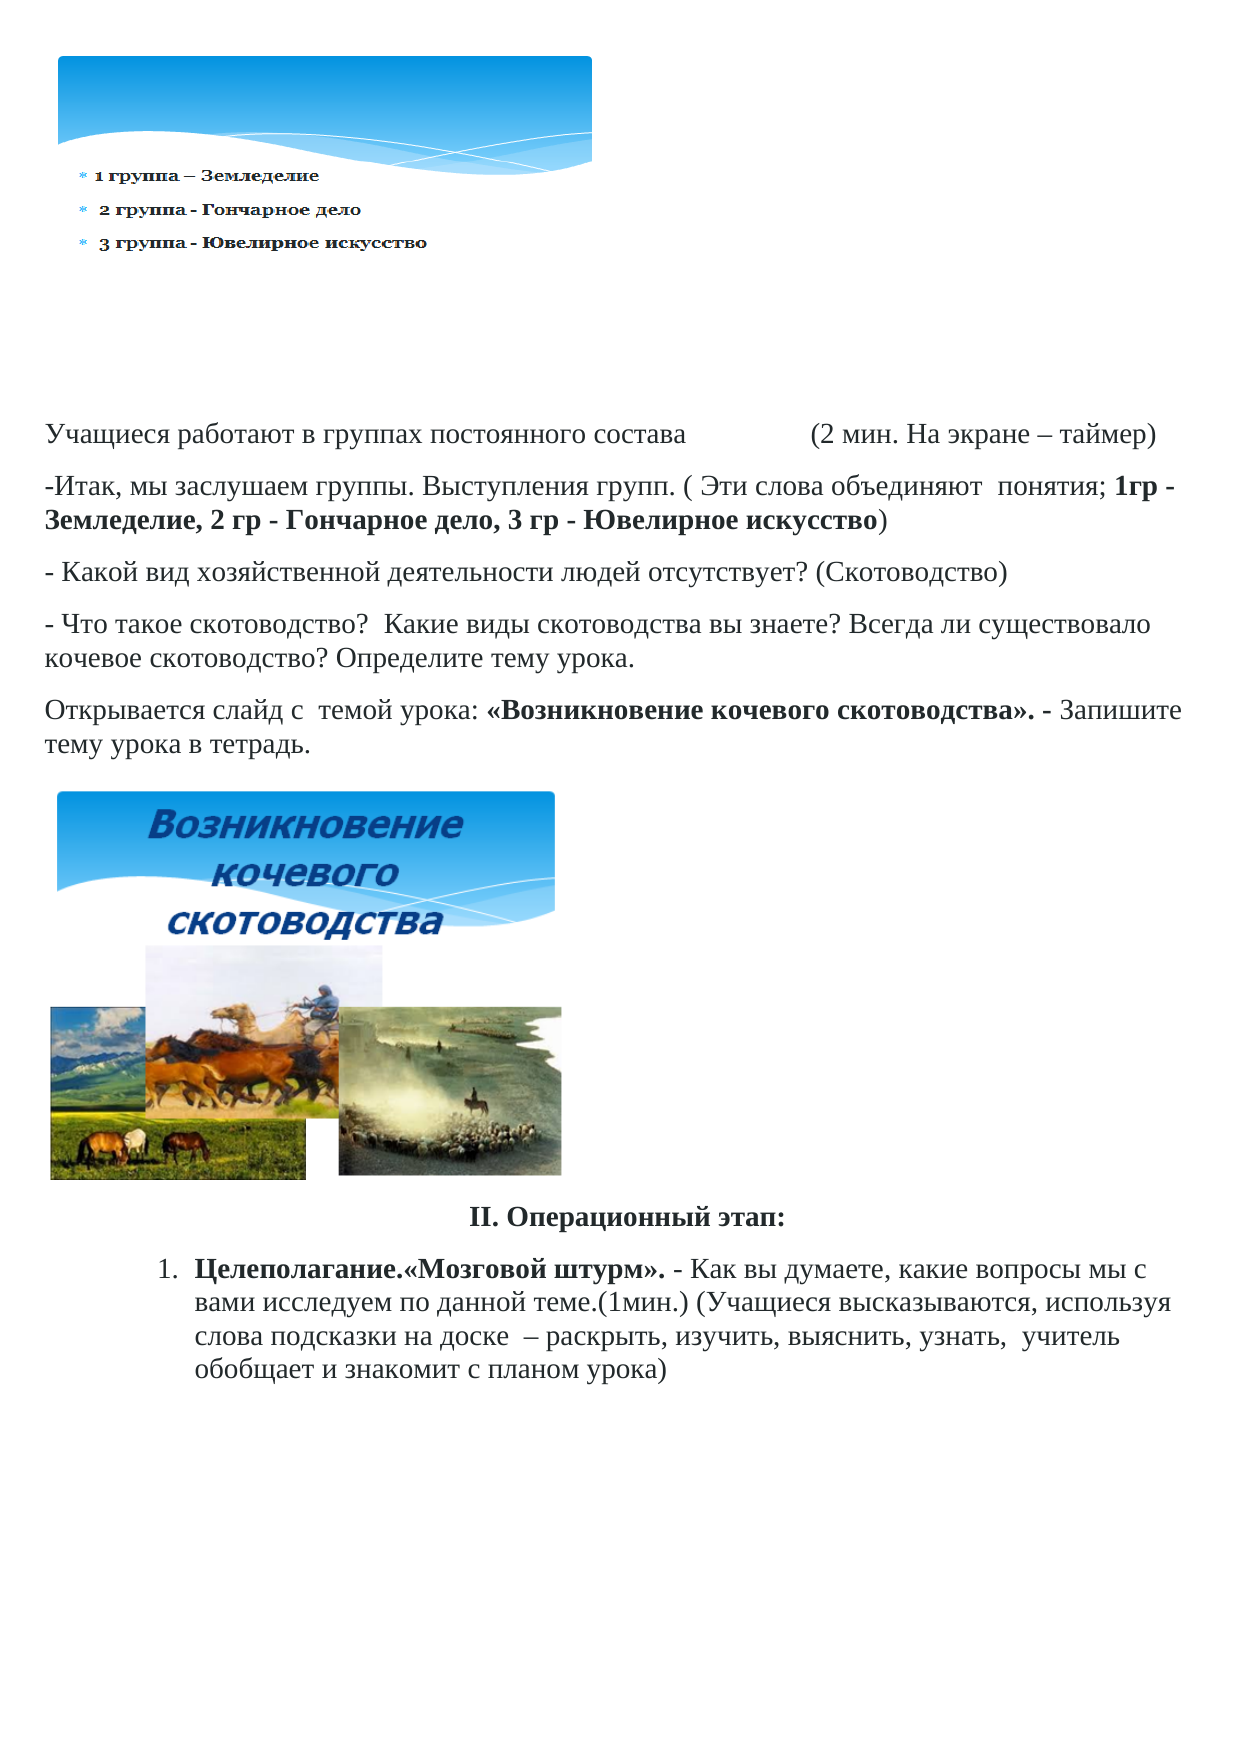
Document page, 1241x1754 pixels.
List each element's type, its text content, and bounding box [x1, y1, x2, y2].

picture [44, 44, 607, 398]
text Открывается слайд с темой урока: «Возникновение кочевого скотоводства». - Запишите тему урока в тетрадь. [44, 692, 1211, 759]
list Целеполагание.«Мозговой штурм». - Как вы думаете, какие вопросы мы с вами исследуем по данной теме.(1мин.) (Учащиеся высказываются, используя слова подсказки на доске – раскрыть, изучить, выяснить, узнать, учитель обобщает и знакомит с планом урока) [157, 1251, 1211, 1385]
text -Итак, мы заслушаем группы. Выступления групп. ( Эти слова объединяют понятия; 1гр - Земледелие, 2 гр - Гончарное дело, 3 гр - Ювелирное искусство) [44, 468, 1211, 536]
text II. Операционный этап: [44, 1199, 1211, 1232]
text Учащиеся работают в группах постоянного состава (2 мин. На экране – таймер) [44, 416, 1211, 450]
picture [44, 778, 568, 1180]
text - Какой вид хозяйственной деятельности людей отсутствует? (Скотоводство) [44, 554, 1211, 588]
text - Что такое скотоводство? Какие виды скотоводства вы знаете? Всегда ли существовало кочевое скотоводство? Определите тему урока. [44, 607, 1211, 674]
